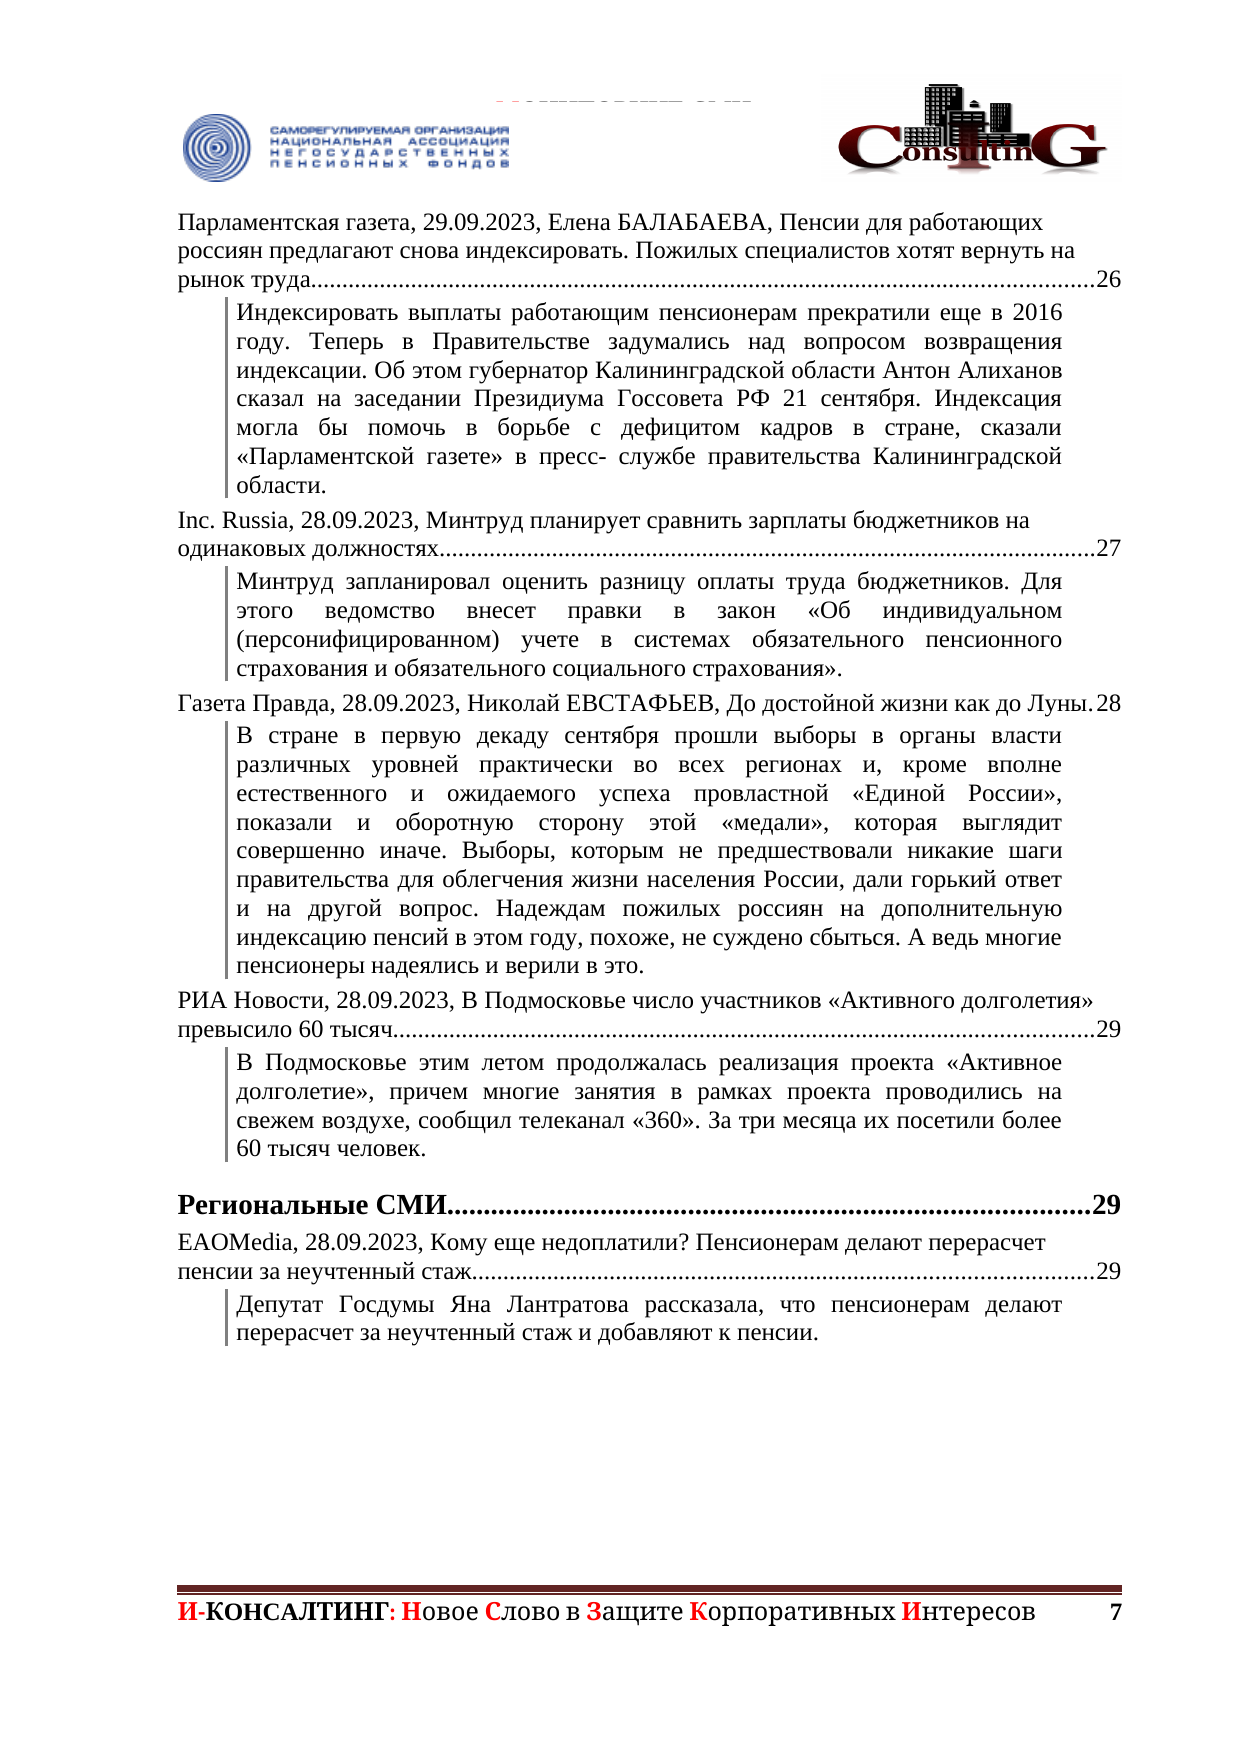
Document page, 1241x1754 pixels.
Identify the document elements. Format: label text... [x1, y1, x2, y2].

text Депутат Госдумы Яна Лантратова рассказала, что пенсионерам делают перерасчет за неучтенный стаж и добавляют к пенсии. 29 [228, 1289, 1063, 1346]
picture [183, 114, 509, 182]
text Газета Правда, 28.09.2023, Николай ЕВСТАФЬЕВ, До достойной жизни как до Луны 28 [177, 688, 1122, 716]
text Индексировать выплаты работающим пенсионерам прекратили еще в 2016 году. Теперь в Правительстве задумались над вопросом возвращения индексации. Об этом губернатор Калининградской области Антон Алиханов сказал на заседании Президиума Госсовета РФ 21 сентября. Индексация могла бы помочь в борьбе с дефицитом кадров в стране, сказали «Парламентской газете» в пресс- службе правительства Калининградской области. 26 [228, 297, 1063, 498]
text Региональные СМИ 29 [177, 1187, 1122, 1221]
text Парламентская газета, 29.09.2023, Елена БАЛАБАЕВА, Пенсии для работающих россиян предлагают снова индексировать. Пожилых специалистов хотят вернуть на рынок труда 26 [177, 207, 1122, 293]
text Минтруд запланировал оценить разницу оплаты труда бюджетников. Для этого ведомство внесет правки в закон «Об индивидуальном (персонифицированном) учете в системах обязательного пенсионного страхования и обязательного социального страхования». 27 [228, 566, 1063, 681]
text В стране в первую декаду сентября прошли выборы в органы власти различных уровней практически во всех регионах и, кроме вполне естественного и ожидаемого успеха провластной «Единой России», показали и оборотную сторону этой «медали», которая выглядит совершенно иначе. Выборы, которым не предшествовали никакие шаги правительства для облегчения жизни населения России, дали горький ответ и на другой вопрос. Надеждам пожилых россиян на дополнительную индексацию пенсий в этом году, похоже, не суждено сбыться. А ведь многие пенсионеры надеялись и верили в это. 28 [228, 721, 1063, 979]
text Inc. Russia, 28.09.2023, Минтруд планирует сравнить зарплаты бюджетников на одинаковых должностях 27 [177, 505, 1122, 562]
picture [821, 73, 1122, 182]
text РИА Новости, 28.09.2023, В Подмосковье число участников «Активного долголетия» превысило 60 тысяч 29 [177, 986, 1122, 1043]
text EAOMedia, 28.09.2023, Кому еще недоплатили? Пенсионерам делают перерасчет пенсии за неучтенный стаж 29 [177, 1227, 1122, 1284]
text В Подмосковье этим летом продолжалась реализация проекта «Активное долголетие», причем многие занятия в рамках проекта проводились на свежем воздухе, сообщил телеканал «360». За три месяца их посетили более 60 тысяч человек. 29 [228, 1047, 1063, 1162]
